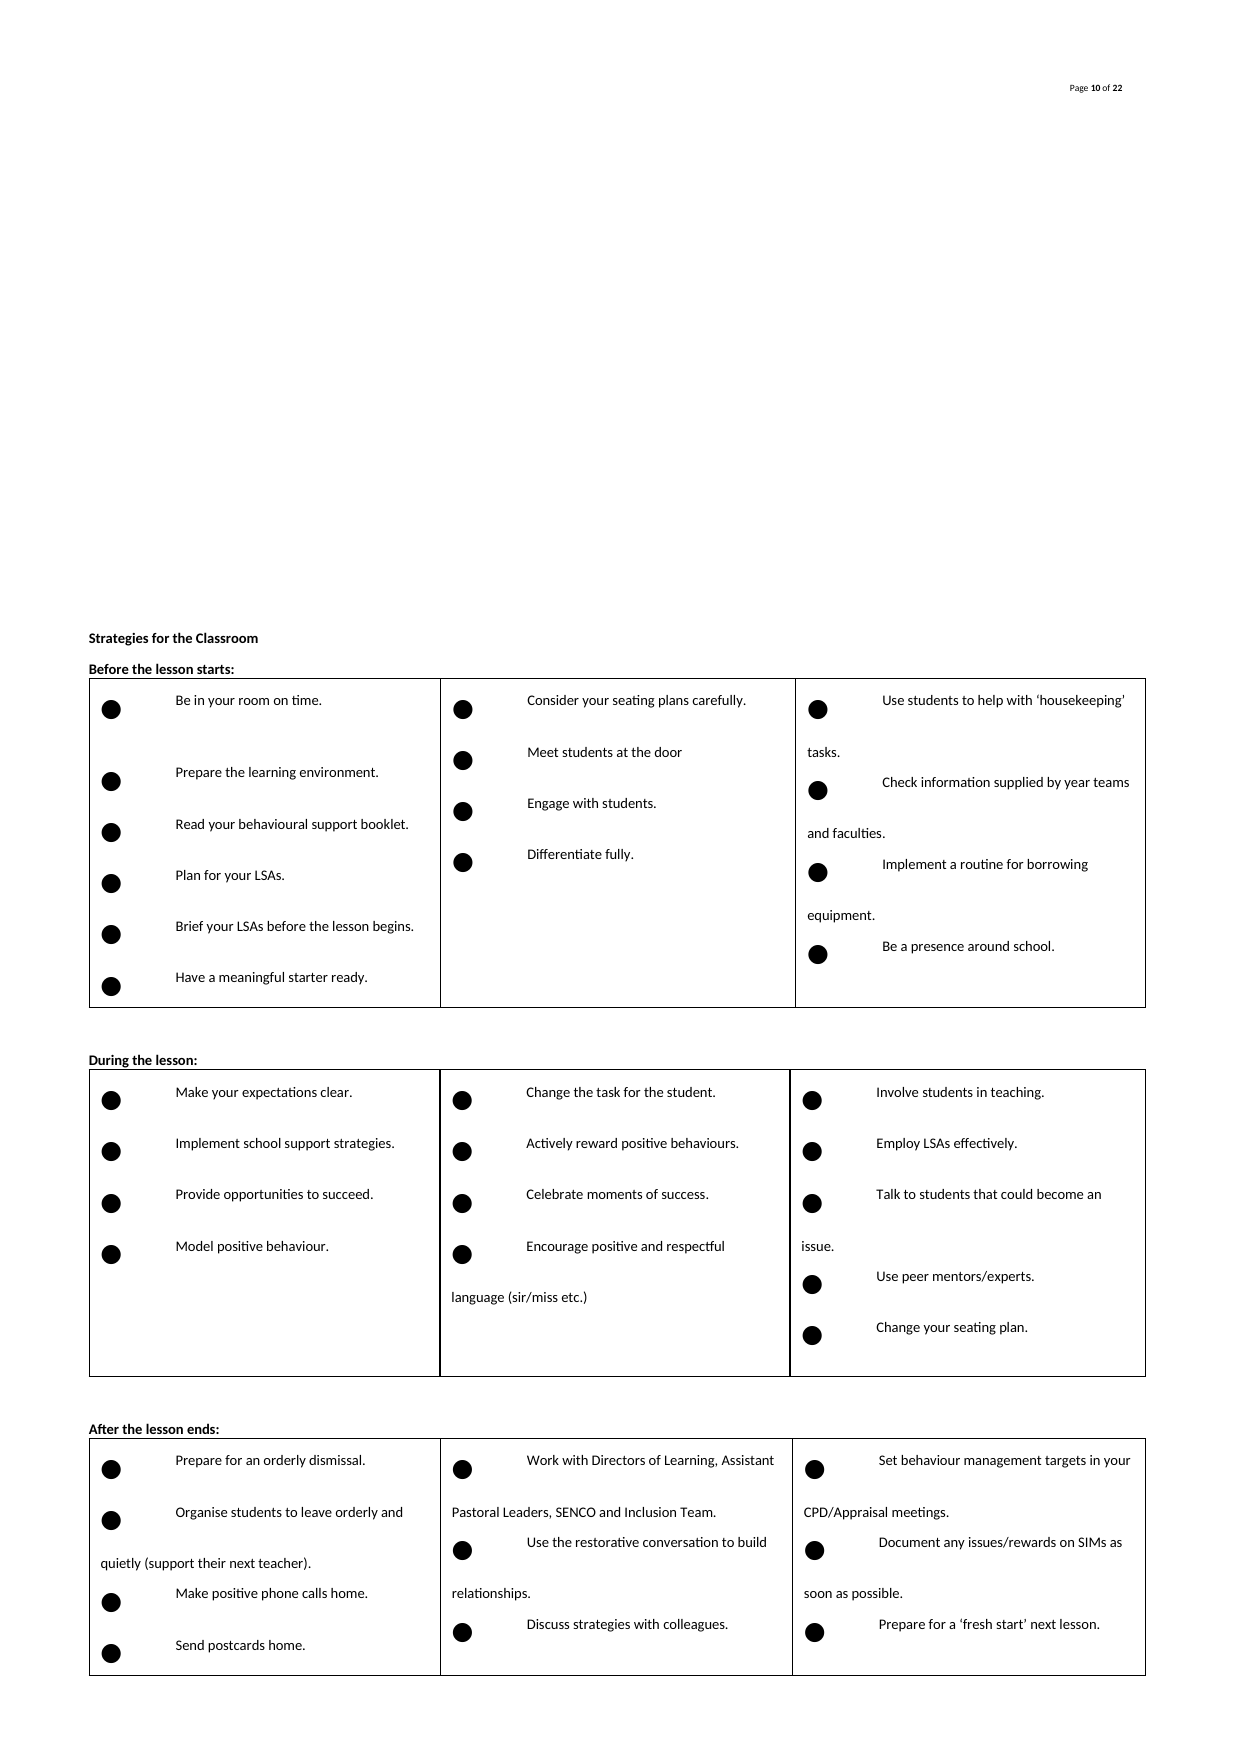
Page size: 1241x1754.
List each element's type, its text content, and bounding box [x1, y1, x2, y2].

table_header Consider your seating plans carefully. Meet students at the door Engage with students. Differentiate fully. [441, 679, 795, 1007]
table_header Involve students in teaching. Employ LSAs effectively. Talk to students that could become an issue. Use peer mentors/experts. Change your seating plan. [791, 1070, 1145, 1376]
table_header Be in your room on time. Prepare the learning environment. Read your behavioural support booklet. Plan for your LSAs. Brief your LSAs before the lesson begins. Have a meaningful starter ready. [90, 679, 440, 1007]
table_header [793, 1439, 1145, 1674]
text During the lesson: [88, 1039, 1122, 1069]
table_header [441, 1439, 792, 1674]
text Before the lesson starts: [88, 647, 1122, 678]
text After the lesson ends: [88, 1407, 1122, 1438]
text Strategies for the Classroom [88, 617, 1122, 647]
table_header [90, 1439, 440, 1674]
table_header Change the task for the student. Actively reward positive behaviours. Celebrate moments of success. Encourage positive and respectful language (sir/miss etc.) [441, 1070, 789, 1376]
table_header Make your expectations clear. Implement school support strategies. Provide opportunities to succeed. Model positive behaviour. [90, 1070, 439, 1376]
table_header Use students to help with ‘housekeeping’ tasks. Check information supplied by year teams and faculties. Implement a routine for borrowing equipment. Be a presence around school. [796, 679, 1145, 1007]
